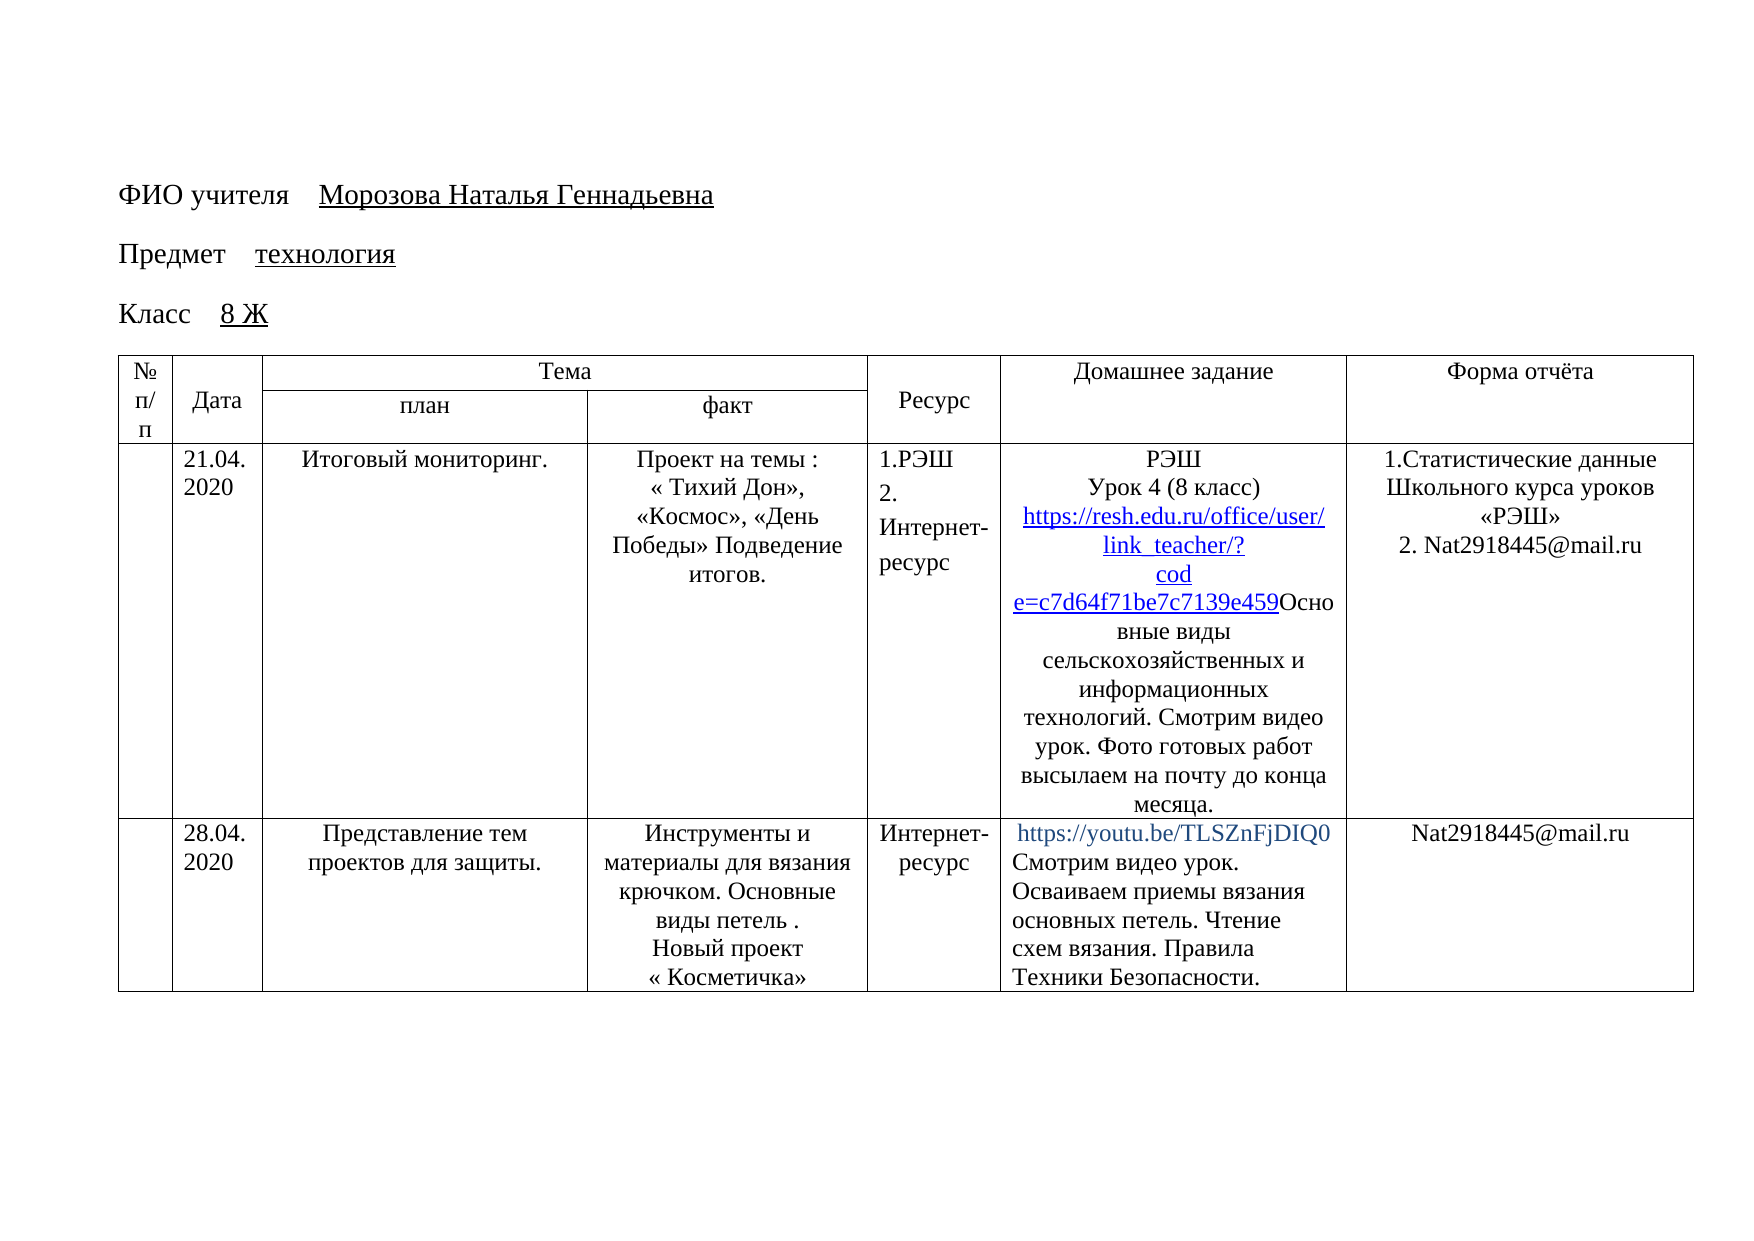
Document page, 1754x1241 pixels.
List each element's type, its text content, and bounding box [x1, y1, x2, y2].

table_cell 1.Статистические данные Школьного курса уроков «РЭШ» 2. Nat2918445@mail.ru [1347, 444, 1693, 817]
table_header Форма отчёта [1347, 356, 1693, 443]
table_header Дата [173, 356, 262, 443]
table_cell Итоговый мониторинг. [263, 444, 587, 817]
table_header Домашнее задание [1001, 356, 1346, 443]
table_cell факт [588, 391, 867, 443]
table_cell [119, 819, 172, 991]
table_cell https://youtu.be/TLSZnFjDIQ0 Смотрим видео урок. Осваиваем приемы вязания основных петель. Чтение схем вязания. Правила Техники Безопасности. [1001, 819, 1346, 991]
table_cell Nat2918445@mail.ru [1347, 819, 1693, 991]
table_header Ресурс [868, 356, 1000, 443]
text Предмет технология [118, 237, 1636, 270]
table_cell РЭШ Урок 4 (8 класс) https://resh.edu.ru/office/user/link_teacher/?code=c7d64f71be7c7139e459Основные виды сельскохозяйственных и информационных технологий. Смотрим видео урок. Фото готовых работ высылаем на почту до конца месяца. [1001, 444, 1346, 817]
table_cell 1.РЭШ 2. Интернет-ресурс [868, 444, 1000, 817]
table_cell Проект на темы : « Тихий Дон», «Космос», «День Победы» Подведение итогов. [588, 444, 867, 817]
table_cell 21.04.2020 [173, 444, 262, 817]
table_cell план [263, 391, 587, 443]
table_cell 28.04.2020 [173, 819, 262, 991]
table_cell [119, 444, 172, 817]
table_header Тема [263, 356, 867, 389]
text ФИО учителя Морозова Наталья Геннадьевна [118, 177, 1636, 211]
table_header № п/п [119, 356, 172, 443]
table_cell Интернет-ресурс [868, 819, 1000, 991]
table_cell Инструменты и материалы для вязания крючком. Основные виды петель . Новый проект « Косметичка» [588, 819, 867, 991]
text Класс 8 Ж [118, 296, 1636, 329]
table_cell Представление тем проектов для защиты. [263, 819, 587, 991]
